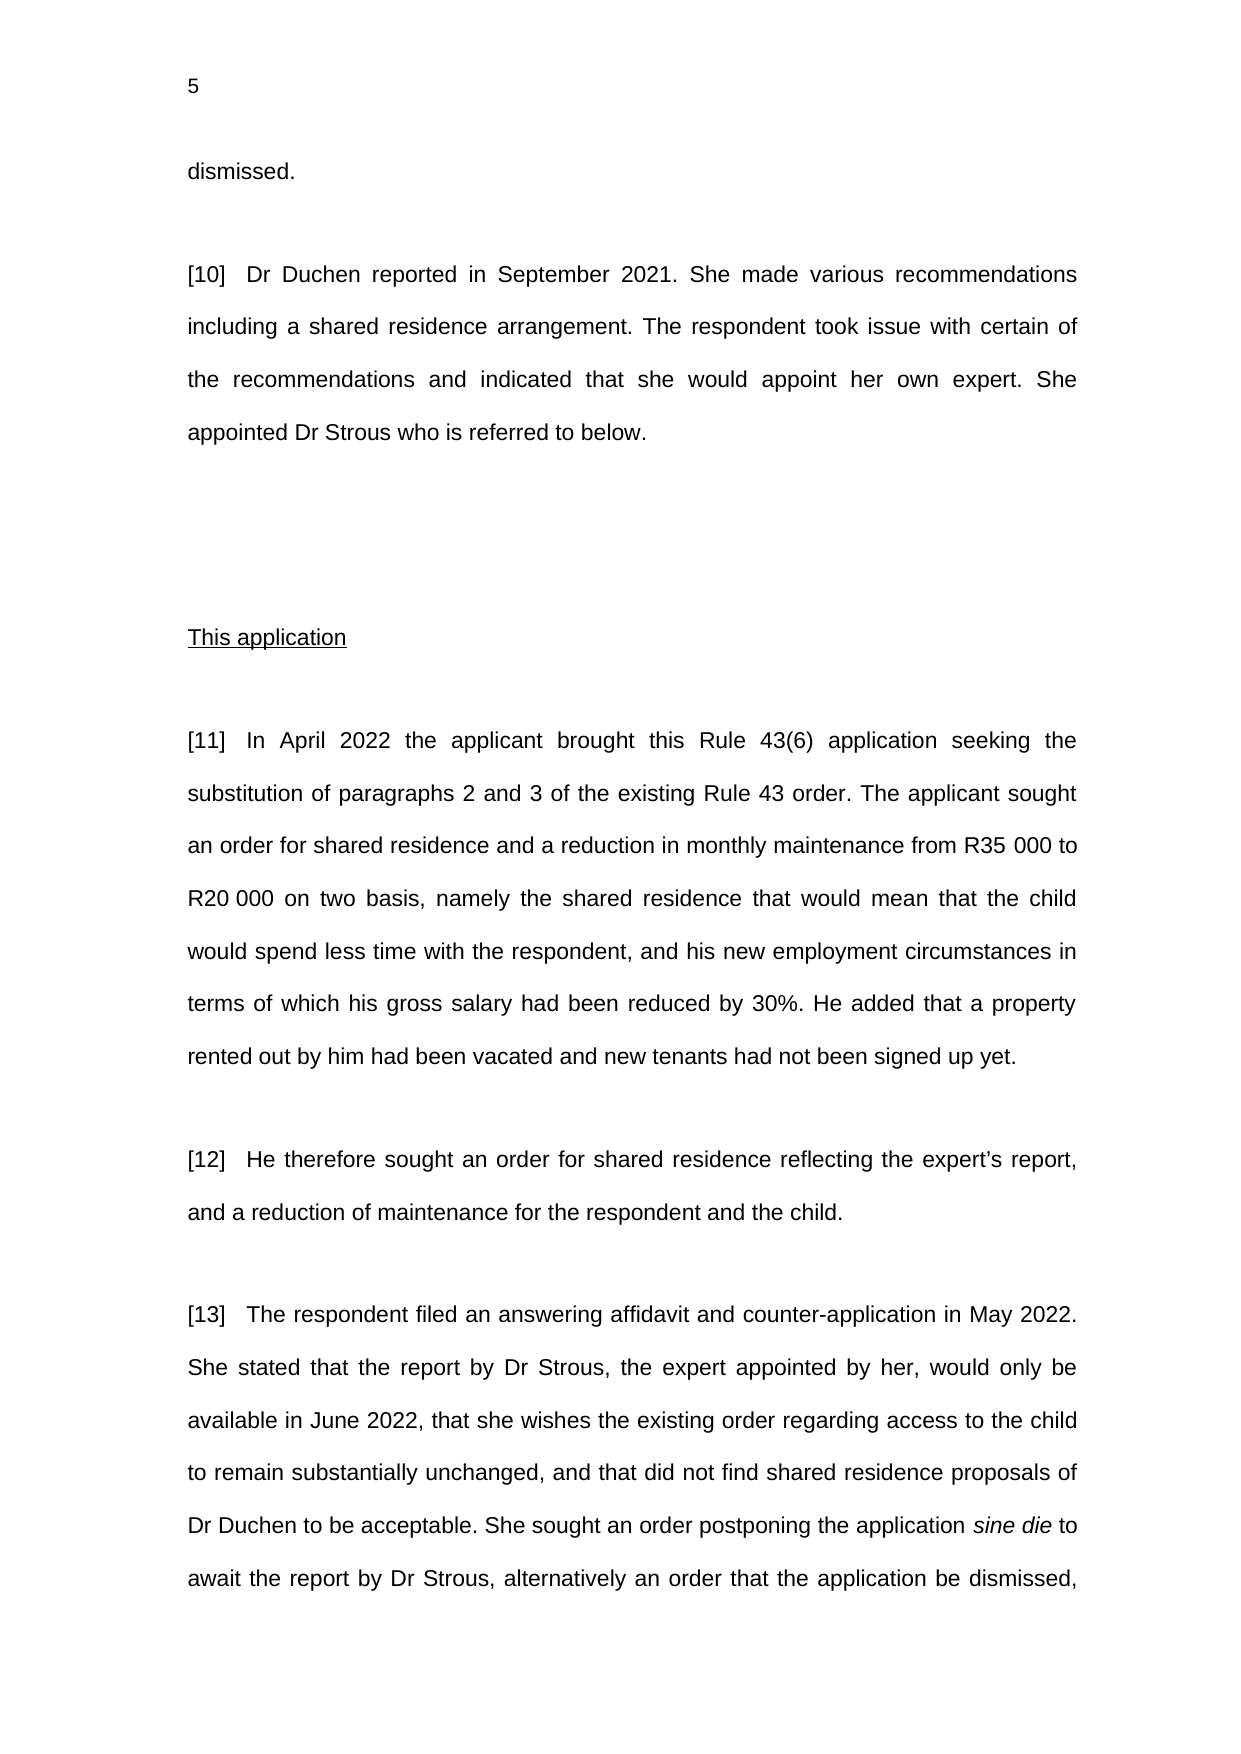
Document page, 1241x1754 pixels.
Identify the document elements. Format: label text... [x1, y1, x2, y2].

text [12] He therefore sought an order for shared residence reflecting the expert’s report, and a reduction of maintenance for the respondent and the child. [187, 1146, 1078, 1225]
text This application [187, 624, 1078, 651]
text [11] In April 2022 the applicant brought this Rule 43(6) application seeking the substitution of paragraphs 2 and 3 of the existing Rule 43 order. The applicant sought an order for shared residence and a reduction in monthly maintenance from R35 000 to R20 000 on two basis, namely the shared residence that would mean that the child would spend less time with the respondent, and his new employment circumstances in terms of which his gross salary had been reduced by 30%. He added that a property rented out by him had been vacated and new tenants had not been signed up yet. [187, 727, 1078, 1069]
text [10] Dr Duchen reported in September 2021. She made various recommendations including a shared residence arrangement. The respondent took issue with certain of the recommendations and indicated that she would appoint her own expert. She appointed Dr Strous who is referred to below. [187, 261, 1078, 445]
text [187, 158, 1078, 184]
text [187, 1301, 1078, 1591]
